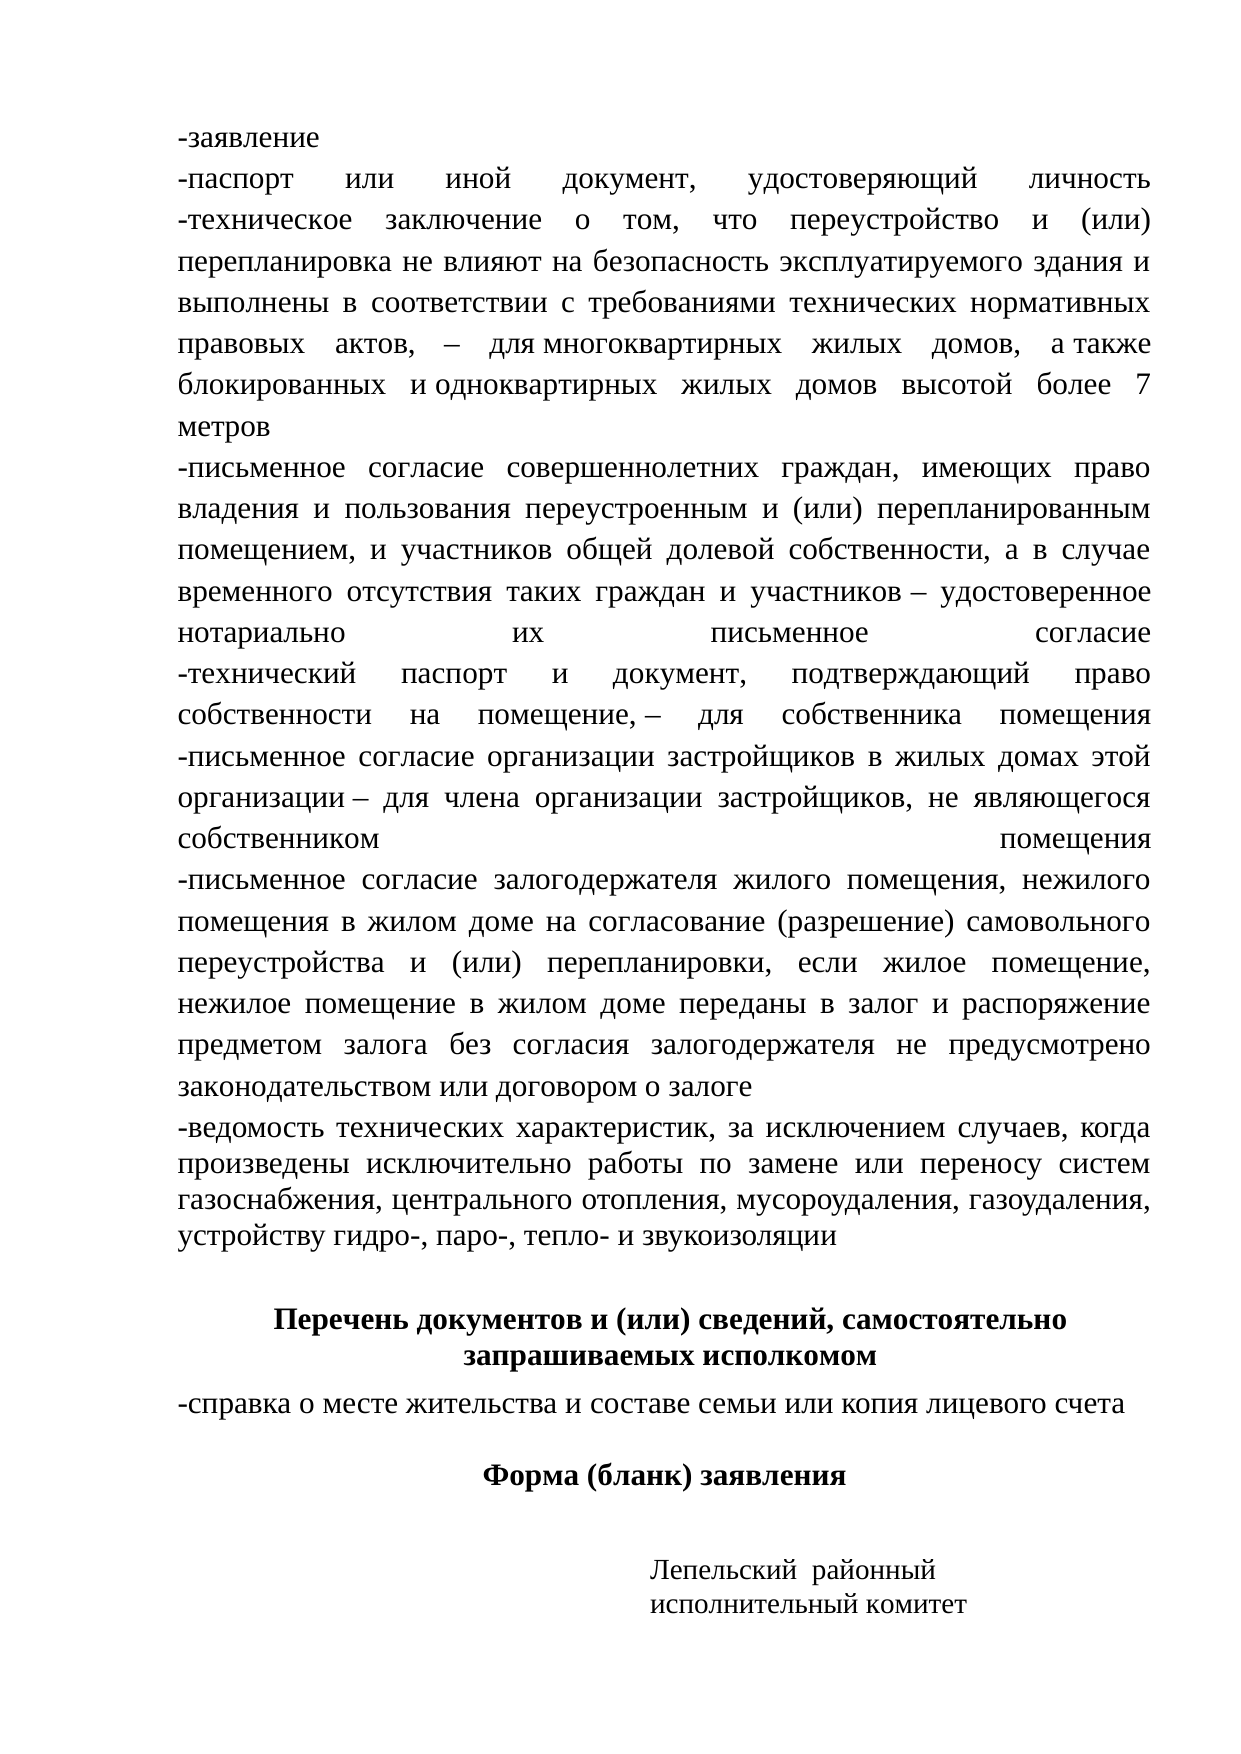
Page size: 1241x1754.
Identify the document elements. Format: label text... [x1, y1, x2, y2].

text Перечень документов и (или) сведений, самостоятельно запрашиваемых исполкомом [177, 1300, 1163, 1372]
text исполнительный комитет [650, 1586, 1152, 1619]
text -заявление -паспорт или иной документ, удостоверяющий личность -техническое заключение о том, что переустройство и (или) перепланировка не влияют на безопасность эксплуатируемого здания и выполнены в соответствии с требованиями технических нормативных правовых актов, – для многоквартирных жилых домов, а также блокированных и одноквартирных жилых домов высотой более 7 метров -письменное согласие совершеннолетних граждан, имеющих право владения и пользования переустроенным и (или) перепланированным помещением, и участников общей долевой собственности, а в случае временного отсутствия таких граждан и участников – удостоверенное нотариально их письменное согласие -технический паспорт и документ, подтверждающий право собственности на помещение, – для собственника помещения -письменное согласие организации застройщиков в жилых домах этой организации – для члена организации застройщиков, не являющегося собственником помещения -письменное согласие залогодержателя жилого помещения, нежилого помещения в жилом доме на согласование (разрешение) самовольного переустройства и (или) перепланировки, если жилое помещение, нежилое помещение в жилом доме переданы в залог и распоряжение предметом залога без согласия залогодержателя не предусмотрено законодательством или договором о залоге [177, 118, 1152, 1103]
text -ведомость технических характеристик, за исключением случаев, когда произведены исключительно работы по замене или переносу систем газоснабжения, центрального отопления, мусороудаления, газоудаления, устройству гидро-, паро-, тепло- и звукоизоляции [177, 1108, 1152, 1252]
text -справка о месте жительства и составе семьи или копия лицевого счета [177, 1385, 1152, 1421]
text Лепельский районный [650, 1552, 1152, 1586]
text Форма (бланк) заявления [177, 1457, 1152, 1492]
